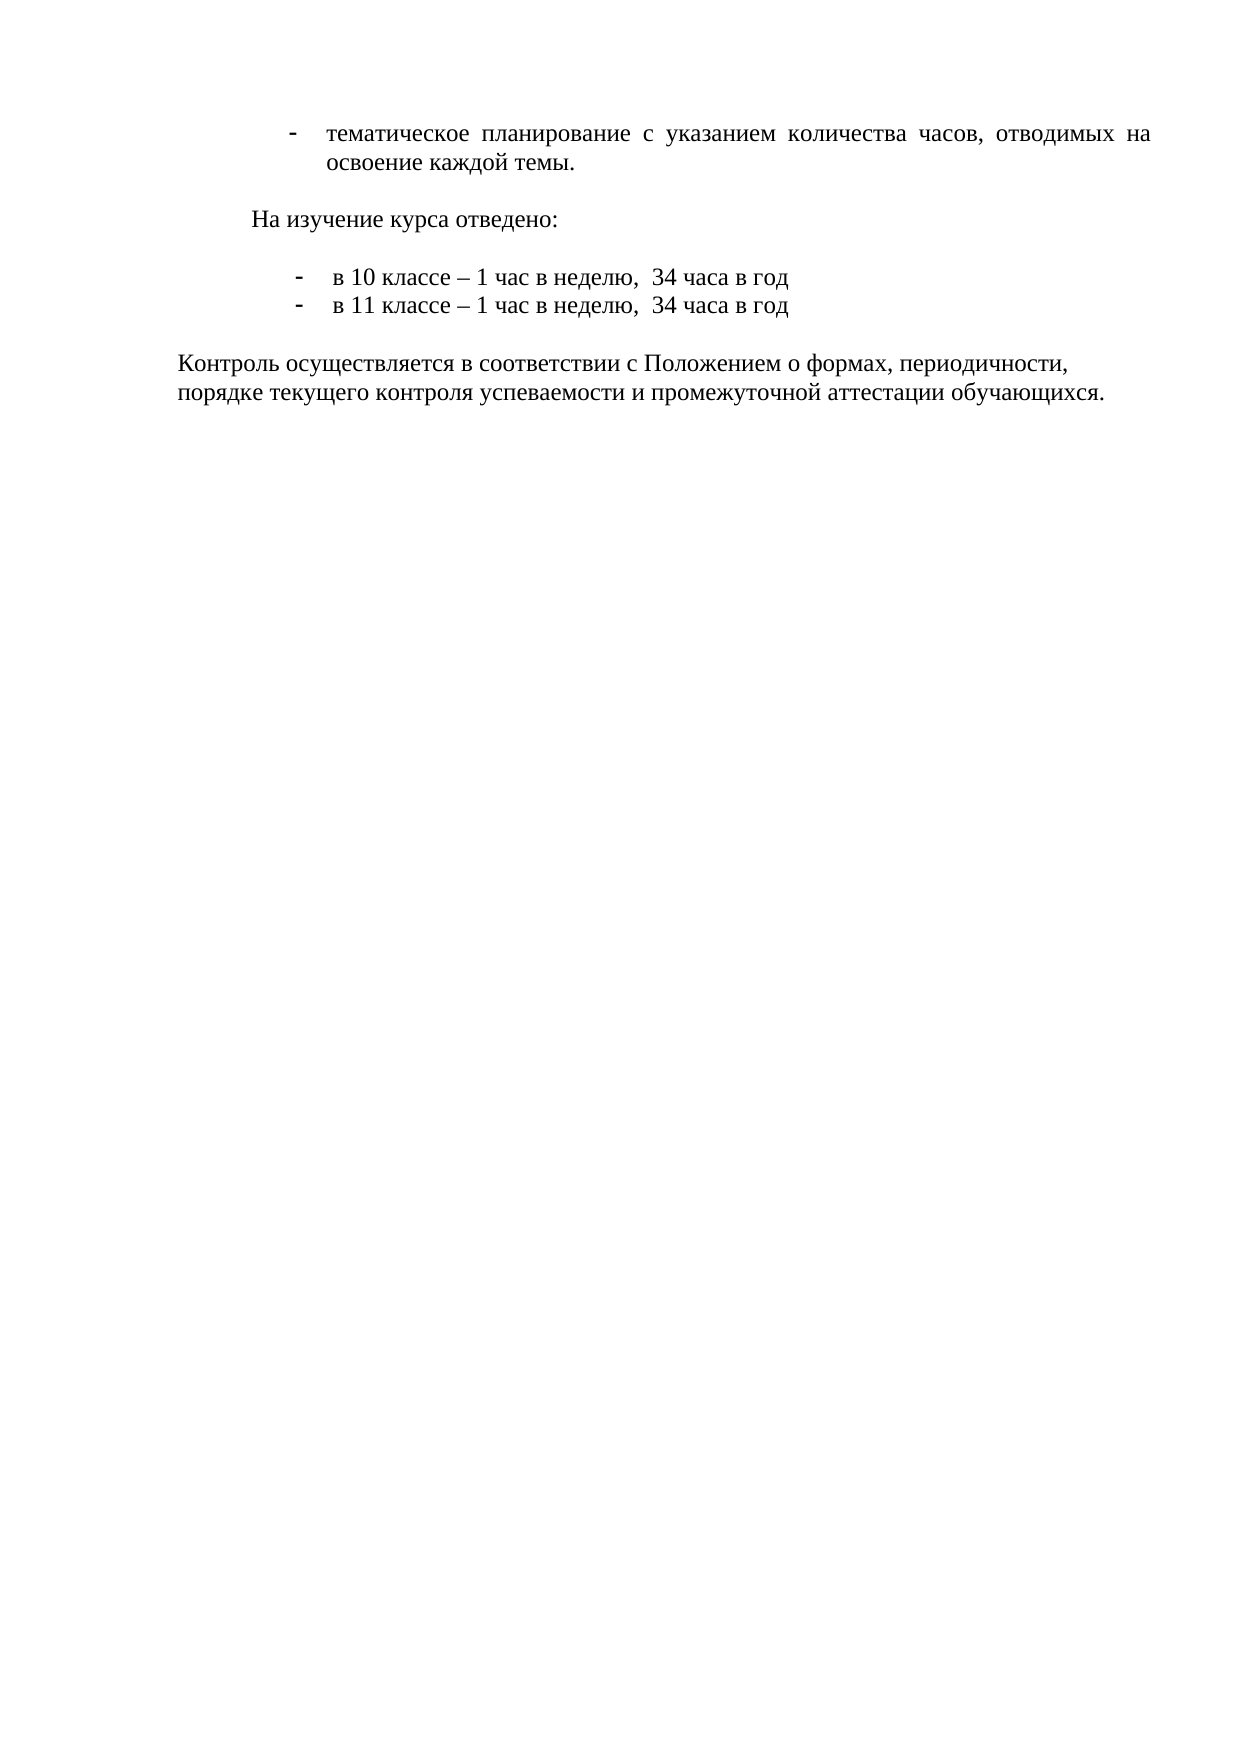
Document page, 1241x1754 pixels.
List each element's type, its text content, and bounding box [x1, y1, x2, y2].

list в 10 классе – 1 час в неделю, 34 часа в год [295, 262, 1152, 291]
text Контроль осуществляется в соответствии с Положением о формах, периодичности, порядке текущего контроля успеваемости и промежуточной аттестации обучающихся. [177, 348, 1152, 406]
list в 11 классе – 1 час в неделю, 34 часа в год [295, 291, 1152, 319]
list тематическое планирование с указанием количества часов, отводимых на освоение каждой темы. [288, 118, 1152, 176]
text На изучение курса отведено: [177, 204, 1152, 233]
